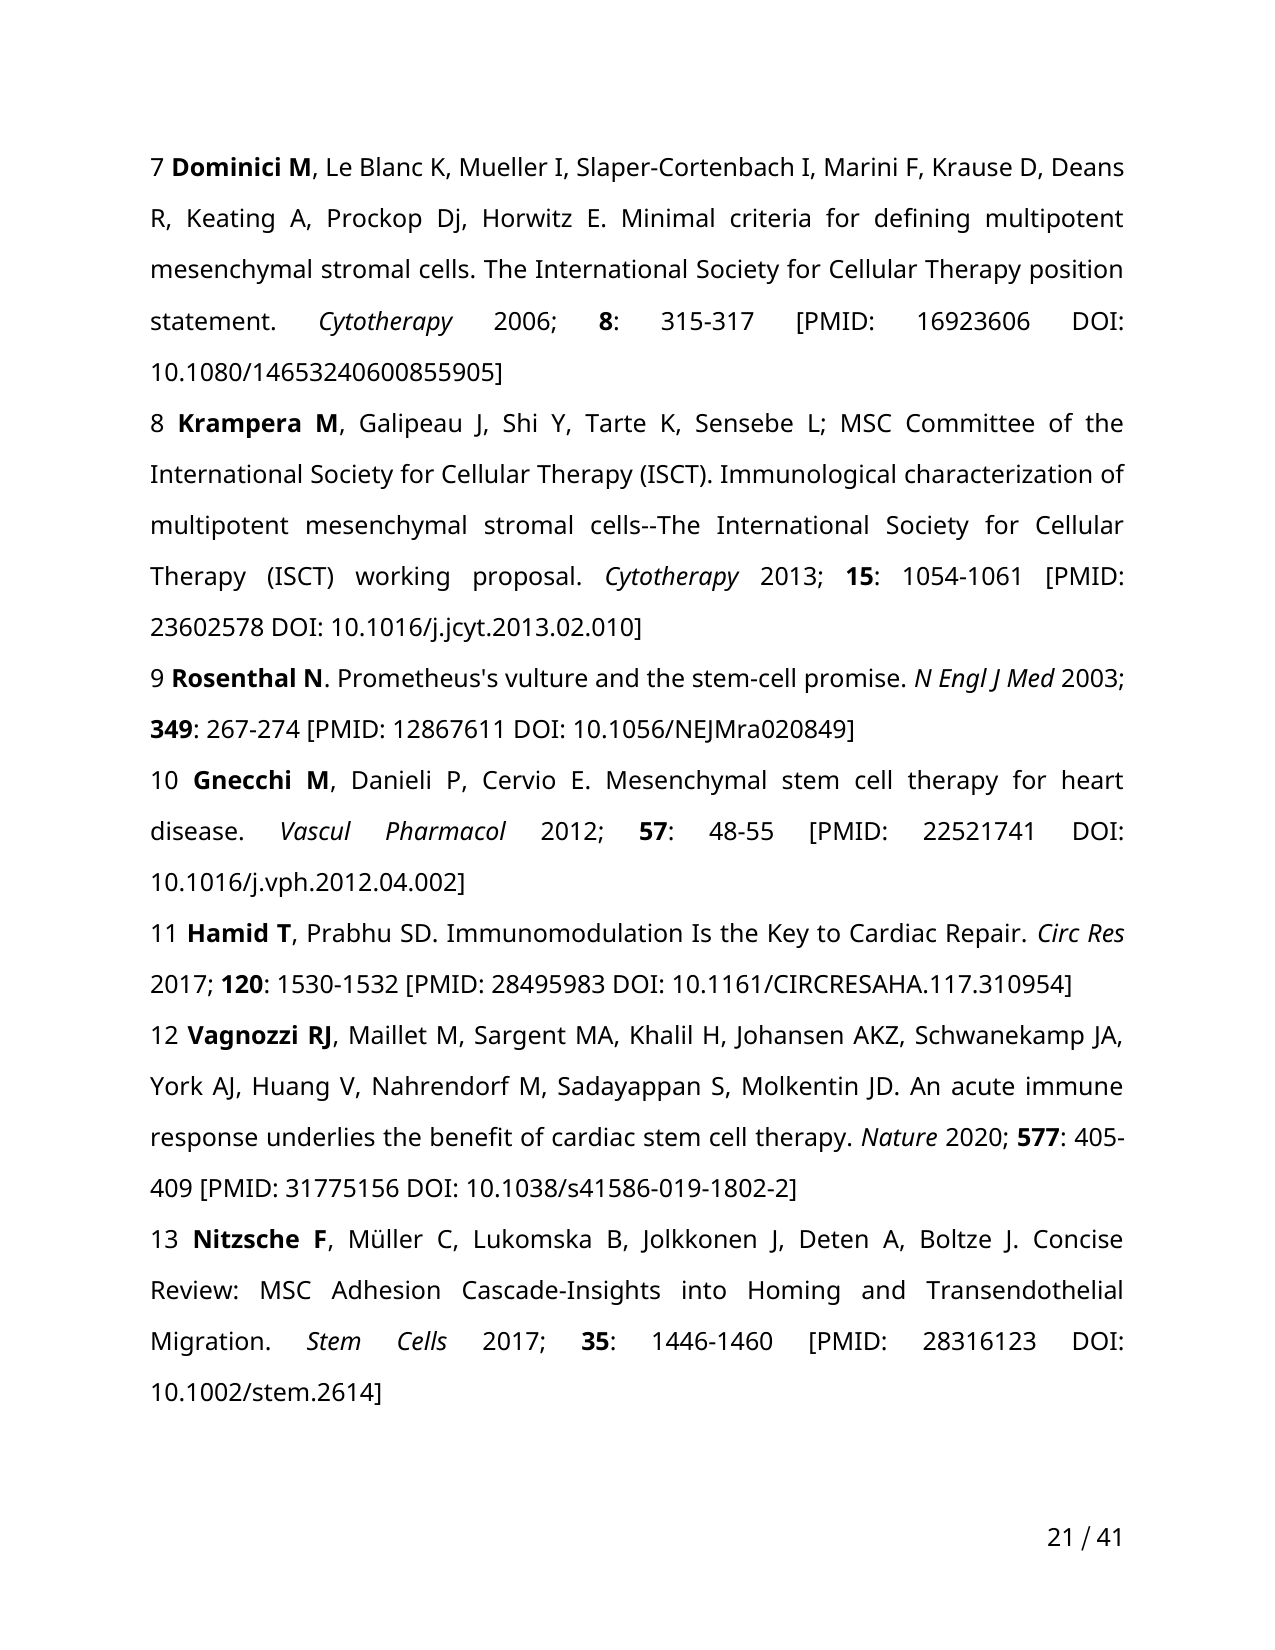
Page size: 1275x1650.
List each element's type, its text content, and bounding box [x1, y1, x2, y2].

text 7 Dominici M, Le Blanc K, Mueller I, Slaper-Cortenbach I, Marini F, Krause D, Deans R, Keating A, Prockop Dj, Horwitz E. Minimal criteria for defining multipotent mesenchymal stromal cells. The International Society for Cellular Therapy position statement. Cytotherapy 2006; 8: 315-317 [PMID: 16923606 DOI: 10.1080/14653240600855905] [150, 150, 1125, 388]
text 13 Nitzsche F, Müller C, Lukomska B, Jolkkonen J, Deten A, Boltze J. Concise Review: MSC Adhesion Cascade-Insights into Homing and Transendothelial Migration. Stem Cells 2017; 35: 1446-1460 [PMID: 28316123 DOI: 10.1002/stem.2614] [150, 1222, 1125, 1409]
text 10 Gnecchi M, Danieli P, Cervio E. Mesenchymal stem cell therapy for heart disease. Vascul Pharmacol 2012; 57: 48-55 [PMID: 22521741 DOI: 10.1016/j.vph.2012.04.002] [150, 762, 1125, 899]
text 8 Krampera M, Galipeau J, Shi Y, Tarte K, Sensebe L; MSC Committee of the International Society for Cellular Therapy (ISCT). Immunological characterization of multipotent mesenchymal stromal cells--The International Society for Cellular Therapy (ISCT) working proposal. Cytotherapy 2013; 15: 1054-1061 [PMID: 23602578 DOI: 10.1016/j.jcyt.2013.02.010] [150, 405, 1125, 643]
text 9 Rosenthal N. Prometheus's vulture and the stem-cell promise. N Engl J Med 2003; 349: 267-274 [PMID: 12867611 DOI: 10.1056/NEJMra020849] [150, 660, 1125, 746]
text 11 Hamid T, Prabhu SD. Immunomodulation Is the Key to Cardiac Repair. Circ Res 2017; 120: 1530-1532 [PMID: 28495983 DOI: 10.1161/CIRCRESAHA.117.310954] [150, 916, 1125, 1001]
text 12 Vagnozzi RJ, Maillet M, Sargent MA, Khalil H, Johansen AKZ, Schwanekamp JA, York AJ, Huang V, Nahrendorf M, Sadayappan S, Molkentin JD. An acute immune response underlies the benefit of cardiac stem cell therapy. Nature 2020; 577: 405-409 [PMID: 31775156 DOI: 10.1038/s41586-019-1802-2] [150, 1018, 1125, 1205]
